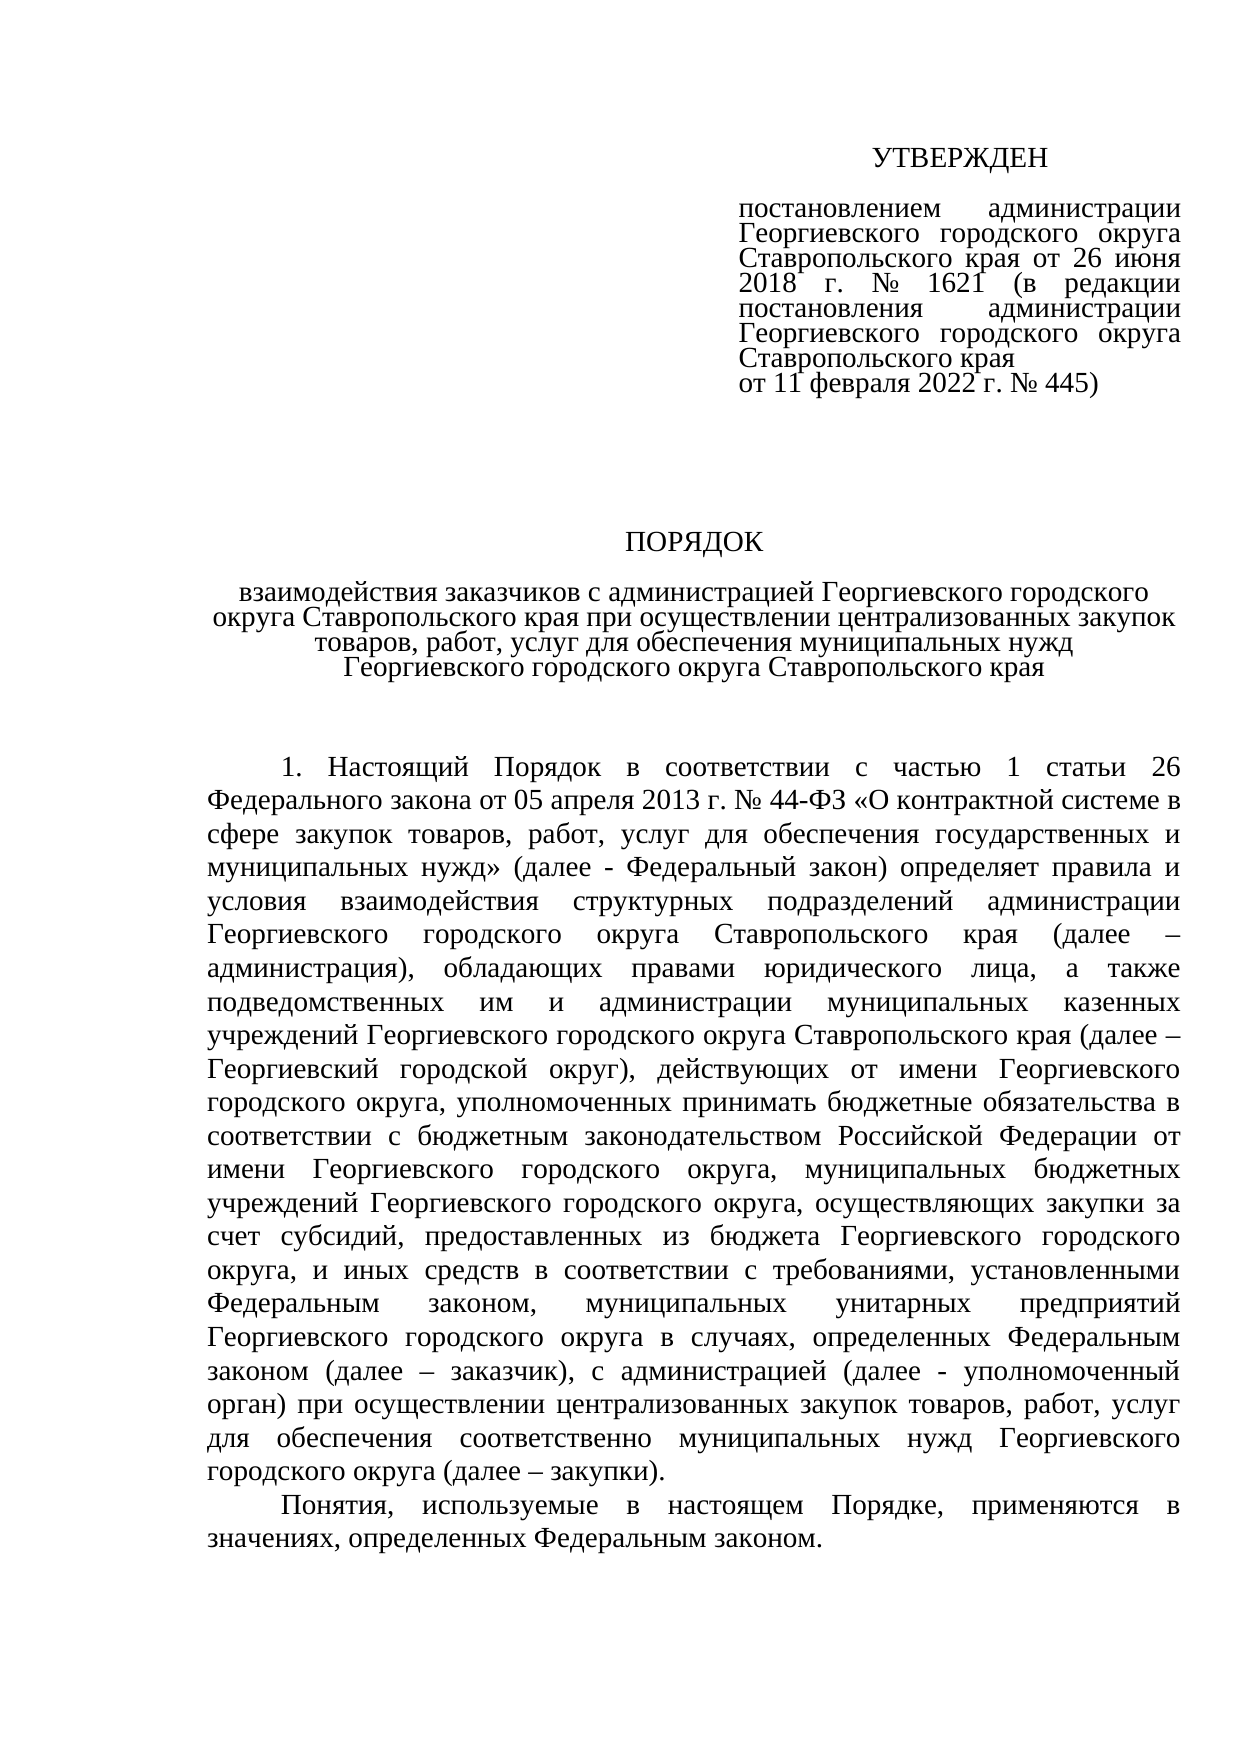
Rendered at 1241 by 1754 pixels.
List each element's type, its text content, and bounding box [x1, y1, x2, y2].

text 1. Настоящий Порядок в соответствии с частью 1 статьи 26 Федерального закона от 05 апреля 2013 г. № 44-ФЗ «О контрактной системе в сфере закупок товаров, работ, услуг для обеспечения государственных и муниципальных нужд» (далее - Федеральный закон) определяет правила и условия взаимодействия структурных подразделений администрации Георгиевского городского округа Ставропольского края (далее – администрация), обладающих правами юридического лица, а также подведомственных им и администрации муниципальных казенных учреждений Георгиевского городского округа Ставропольского края (далее – Георгиевский городской округ), действующих от имени Георгиевского городского округа, уполномоченных принимать бюджетные обязательства в соответствии с бюджетным законодательством Российской Федерации от имени Георгиевского городского округа, муниципальных бюджетных учреждений Георгиевского городского округа, осуществляющих закупки за счет субсидий, предоставленных из бюджета Георгиевского городского округа, и иных средств в соответствии с требованиями, установленными Федеральным законом, муниципальных унитарных предприятий Георгиевского городского округа в случаях, определенных Федеральным законом (далее – заказчик), с администрацией (далее - уполномоченный орган) при осуществлении централизованных закупок товаров, работ, услуг для обеспечения соответственно муниципальных нужд Георгиевского городского округа (далее – закупки). [207, 749, 1181, 1487]
text взаимодействия заказчиков с администрацией Георгиевского городского [207, 582, 1181, 607]
text Георгиевского городского округа Ставропольского края [207, 657, 1181, 682]
text УТВЕРЖДЕН [1006, 148, 1181, 173]
text округа Ставропольского края при осуществлении централизованных закупок товаров, работ, услуг для обеспечения муниципальных нужд [207, 607, 1181, 657]
text от 11 февраля 2022 г. № 445) [820, 373, 1181, 398]
text от 11 февраля 2022 г. № 445) [207, 373, 817, 398]
text Понятия, используемые в настоящем Порядке, применяются в значениях, определенных Федеральным законом. [207, 1487, 1181, 1554]
text постановлением администрации Георгиевского городского округа Ставропольского края от 26 июня 2018 г. № 1621 (в редакции постановления администрации Георгиевского городского округа Ставропольского края [738, 198, 1181, 373]
text ПОРЯДОК [719, 532, 1181, 557]
text ПОРЯДОК [207, 532, 709, 557]
text УТВЕРЖДЕН [738, 148, 989, 173]
